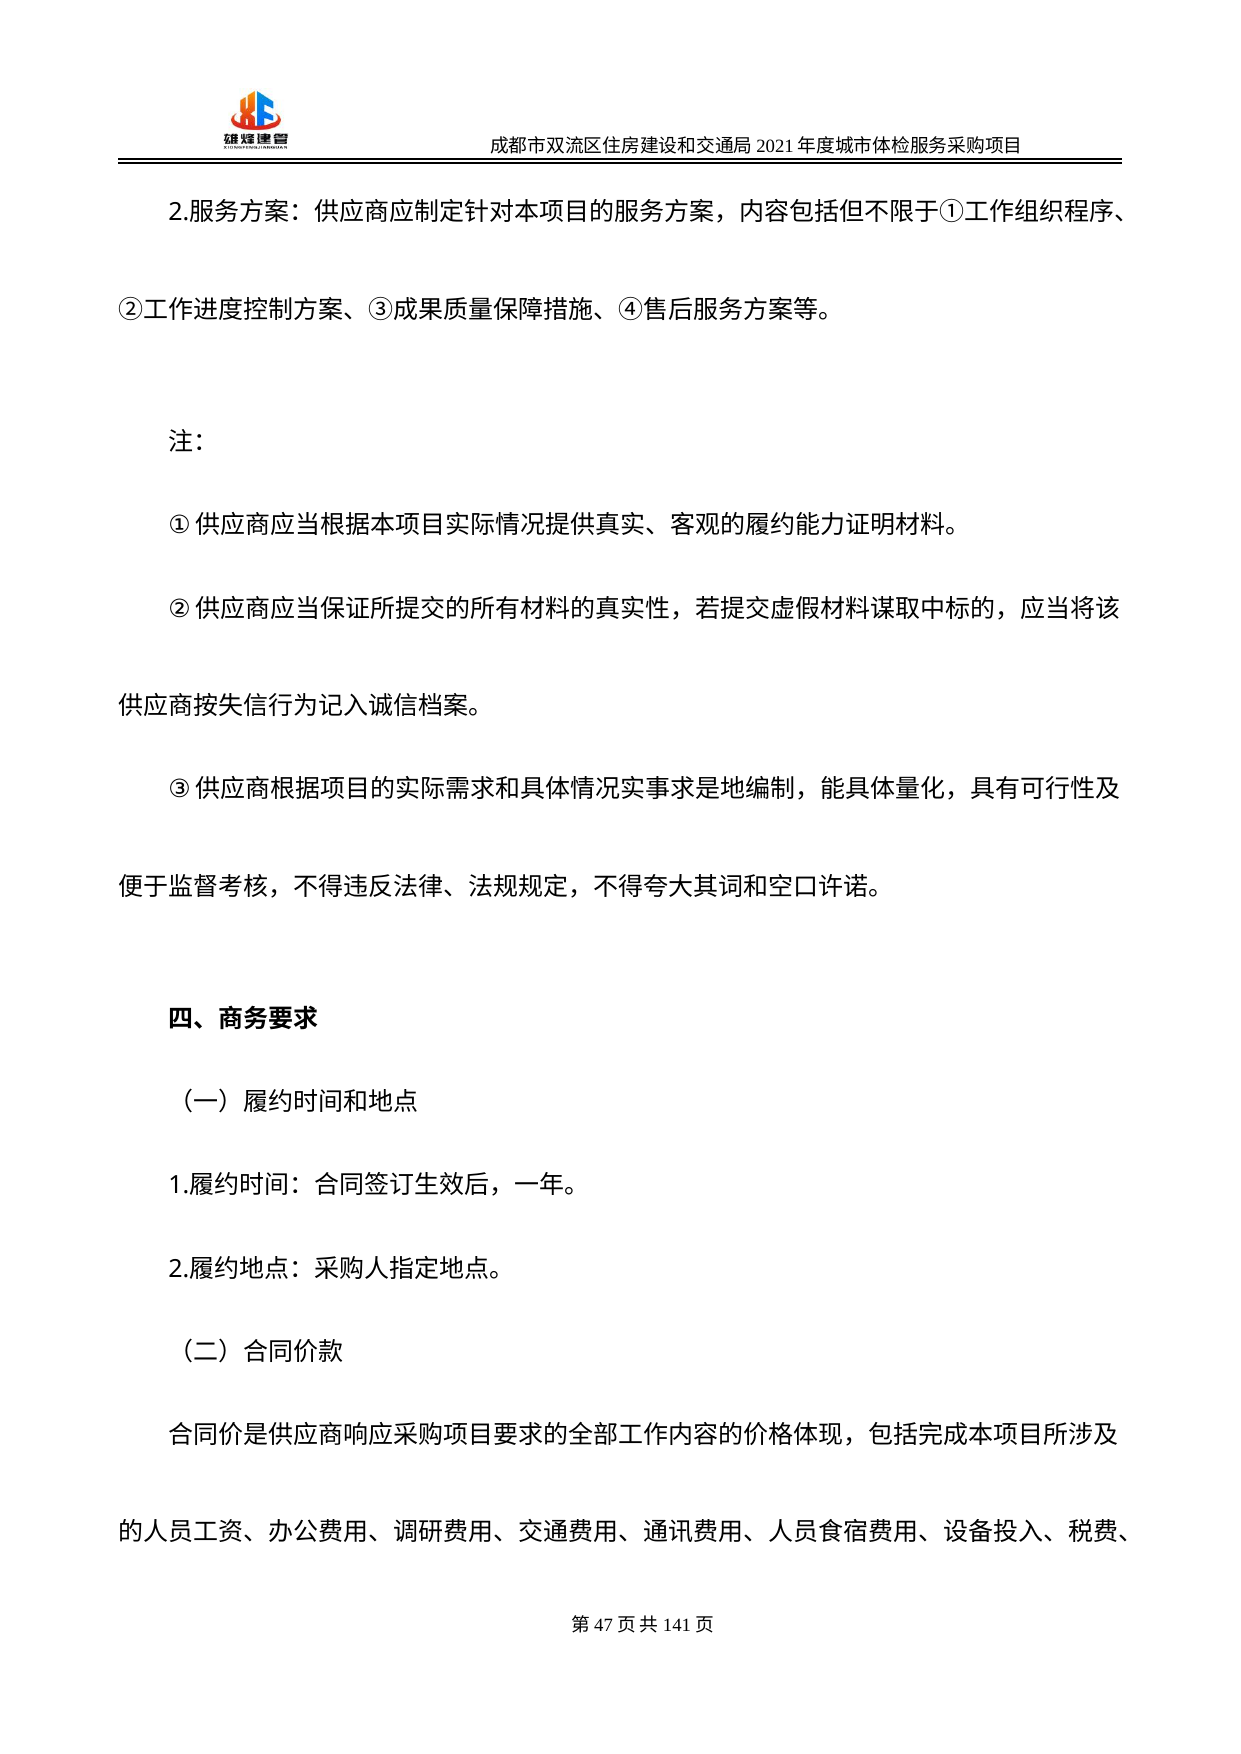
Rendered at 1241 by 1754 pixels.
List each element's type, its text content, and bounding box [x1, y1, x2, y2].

text 2.服务方案：供应商应制定针对本项目的服务方案，内容包括但不限于①工作组织程序、②工作进度控制方案、③成果质量保障措施、④售后服务方案等。 [118, 177, 1122, 340]
text 合同价是供应商响应采购项目要求的全部工作内容的价格体现，包括完成本项目所涉及的人员工资、办公费用、调研费用、交通费用、通讯费用、人员食宿费用、设备投入、税费、招标代理服务费等一切费用。 [118, 1400, 1122, 1562]
picture [217, 88, 293, 153]
text （二）合同价款 [118, 1317, 1122, 1382]
text 1.履约时间：合同签订生效后，一年。 [118, 1151, 1122, 1216]
text 注： [118, 407, 1122, 472]
text ③供应商根据项目的实际需求和具体情况实事求是地编制，能具体量化，具有可行性及便于监督考核，不得违反法律、法规规定，不得夸大其词和空口许诺。 [118, 754, 1122, 917]
text 四、商务要求 [118, 984, 1122, 1049]
text ②供应商应当保证所提交的所有材料的真实性，若提交虚假材料谋取中标的，应当将该供应商按失信行为记入诚信档案。 [118, 574, 1122, 736]
text ①供应商应当根据本项目实际情况提供真实、客观的履约能力证明材料。 [118, 491, 1122, 556]
text （一）履约时间和地点 [118, 1067, 1122, 1132]
text 2.履约地点：采购人指定地点。 [118, 1234, 1122, 1299]
